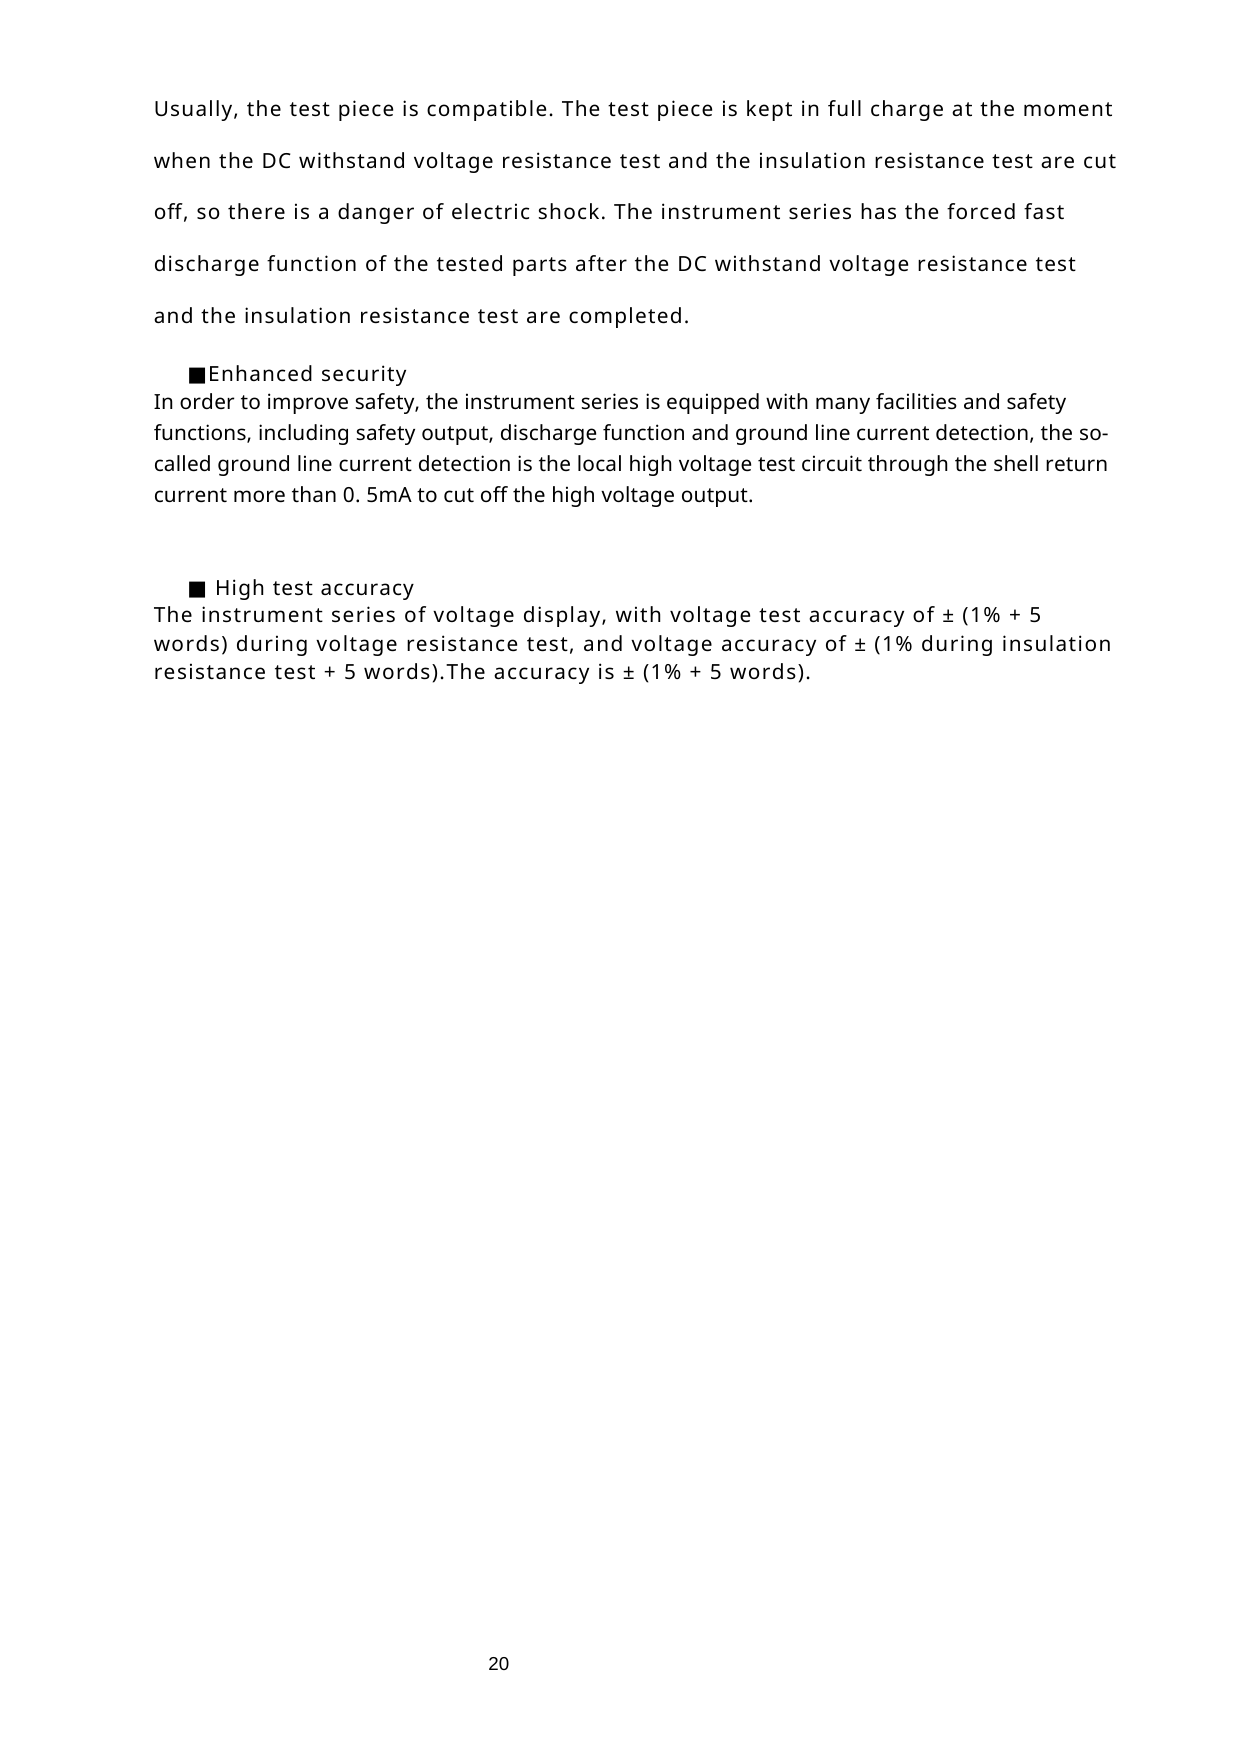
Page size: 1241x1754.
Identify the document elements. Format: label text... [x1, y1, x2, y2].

text ■ High test accuracy [187, 573, 1123, 600]
text ■Enhanced security [187, 359, 1123, 387]
text The instrument series of voltage display, with voltage test accuracy of ± (1% + 5 words) during voltage resistance test, and voltage accuracy of ± (1% during insulation resistance test + 5 words).The accuracy is ± (1% + 5 words). [153, 600, 1123, 686]
text Usually, the test piece is compatible. The test piece is kept in full charge at the moment when the DC withstand voltage resistance test and the insulation resistance test are cut off, so there is a danger of electric shock. The instrument series has the forced fast discharge function of the tested parts after the DC withstand voltage resistance test and the insulation resistance test are completed. [153, 94, 1123, 329]
text In order to improve safety, the instrument series is equipped with many facilities and safety functions, including safety output, discharge function and ground line current detection, the so-called ground line current detection is the local high voltage test circuit through the shell return current more than 0. 5mA to cut off the high voltage output. [153, 387, 1123, 509]
